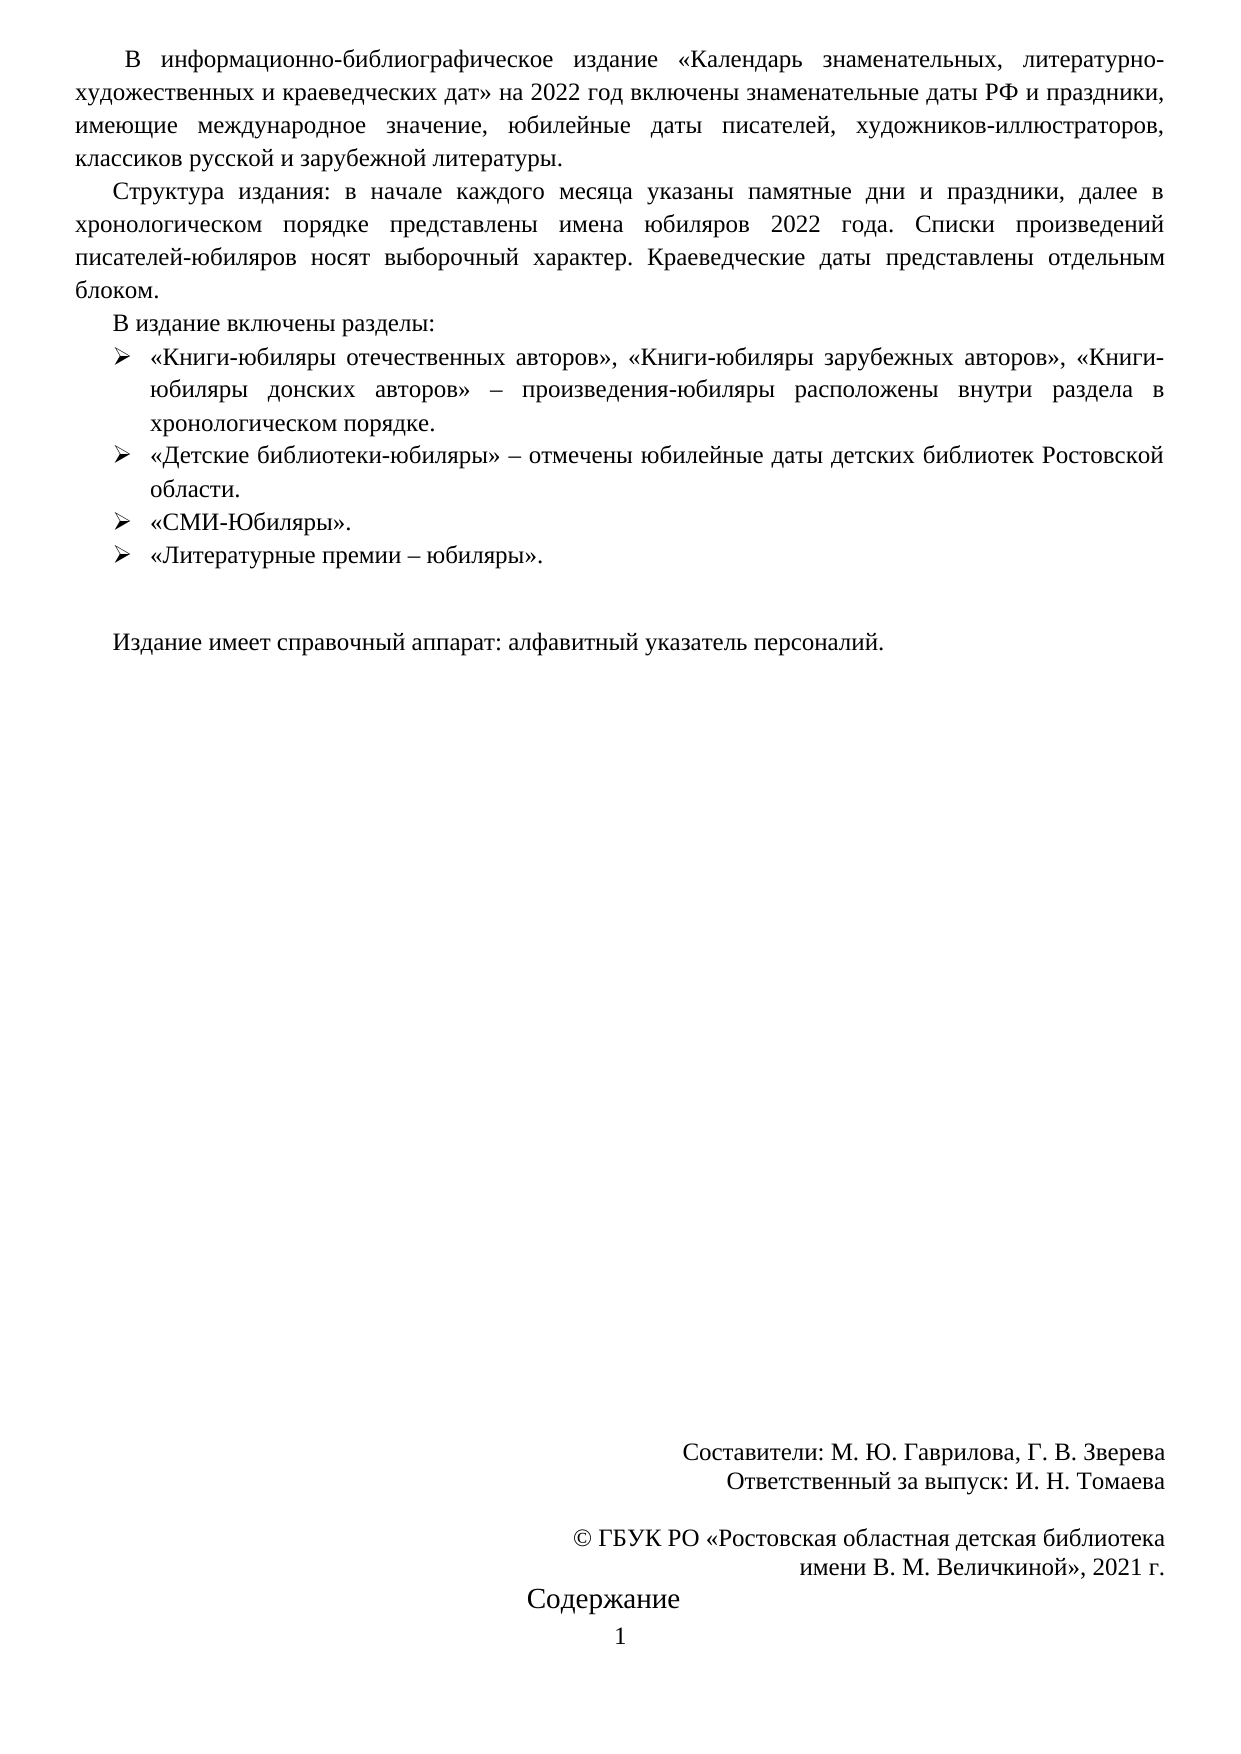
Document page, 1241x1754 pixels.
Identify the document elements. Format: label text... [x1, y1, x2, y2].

list «Книги-юбиляры отечественных авторов», «Книги-юбиляры зарубежных авторов», «Книги-юбиляры донских авторов» – произведения-юбиляры расположены внутри раздела в хронологическом порядке. [112, 342, 1165, 436]
text Ответственный за выпуск: И. Н. Томаева [75, 1466, 1165, 1494]
text Составители: М. Ю. Гаврилова, Г. В. Зверева [75, 1437, 1165, 1466]
text © ГБУК РО «Ростовская областная детская библиотека [75, 1523, 1165, 1552]
text Издание имеет справочный аппарат: алфавитный указатель персоналий. [75, 627, 1165, 655]
list «СМИ-Юбиляры». [112, 507, 1165, 535]
text В издание включены разделы: [75, 308, 1165, 337]
text имени В. М. Величкиной», 2021 г. [75, 1552, 1165, 1581]
list «Детские библиотеки-юбиляры» – отмечены юбилейные даты детских библиотек Ростовской области. [112, 441, 1165, 502]
text В информационно-библиографическое издание «Календарь знаменательных, литературно-художественных и краеведческих дат» на 2022 год включены знаменательные даты РФ и праздники, имеющие международное значение, юбилейные даты писателей, художников-иллюстраторов, классиков русской и зарубежной литературы. [75, 44, 1165, 172]
table_header Содержание [64, 1581, 1143, 1614]
text Структура издания: в начале каждого месяца указаны памятные дни и праздники, далее в хронологическом порядке представлены имена юбиляров 2022 года. Списки произведений писателей-юбиляров носят выборочный характер. Краеведческие даты представлены отдельным блоком. [75, 176, 1165, 304]
list «Литературные премии – юбиляры». [112, 540, 1165, 568]
